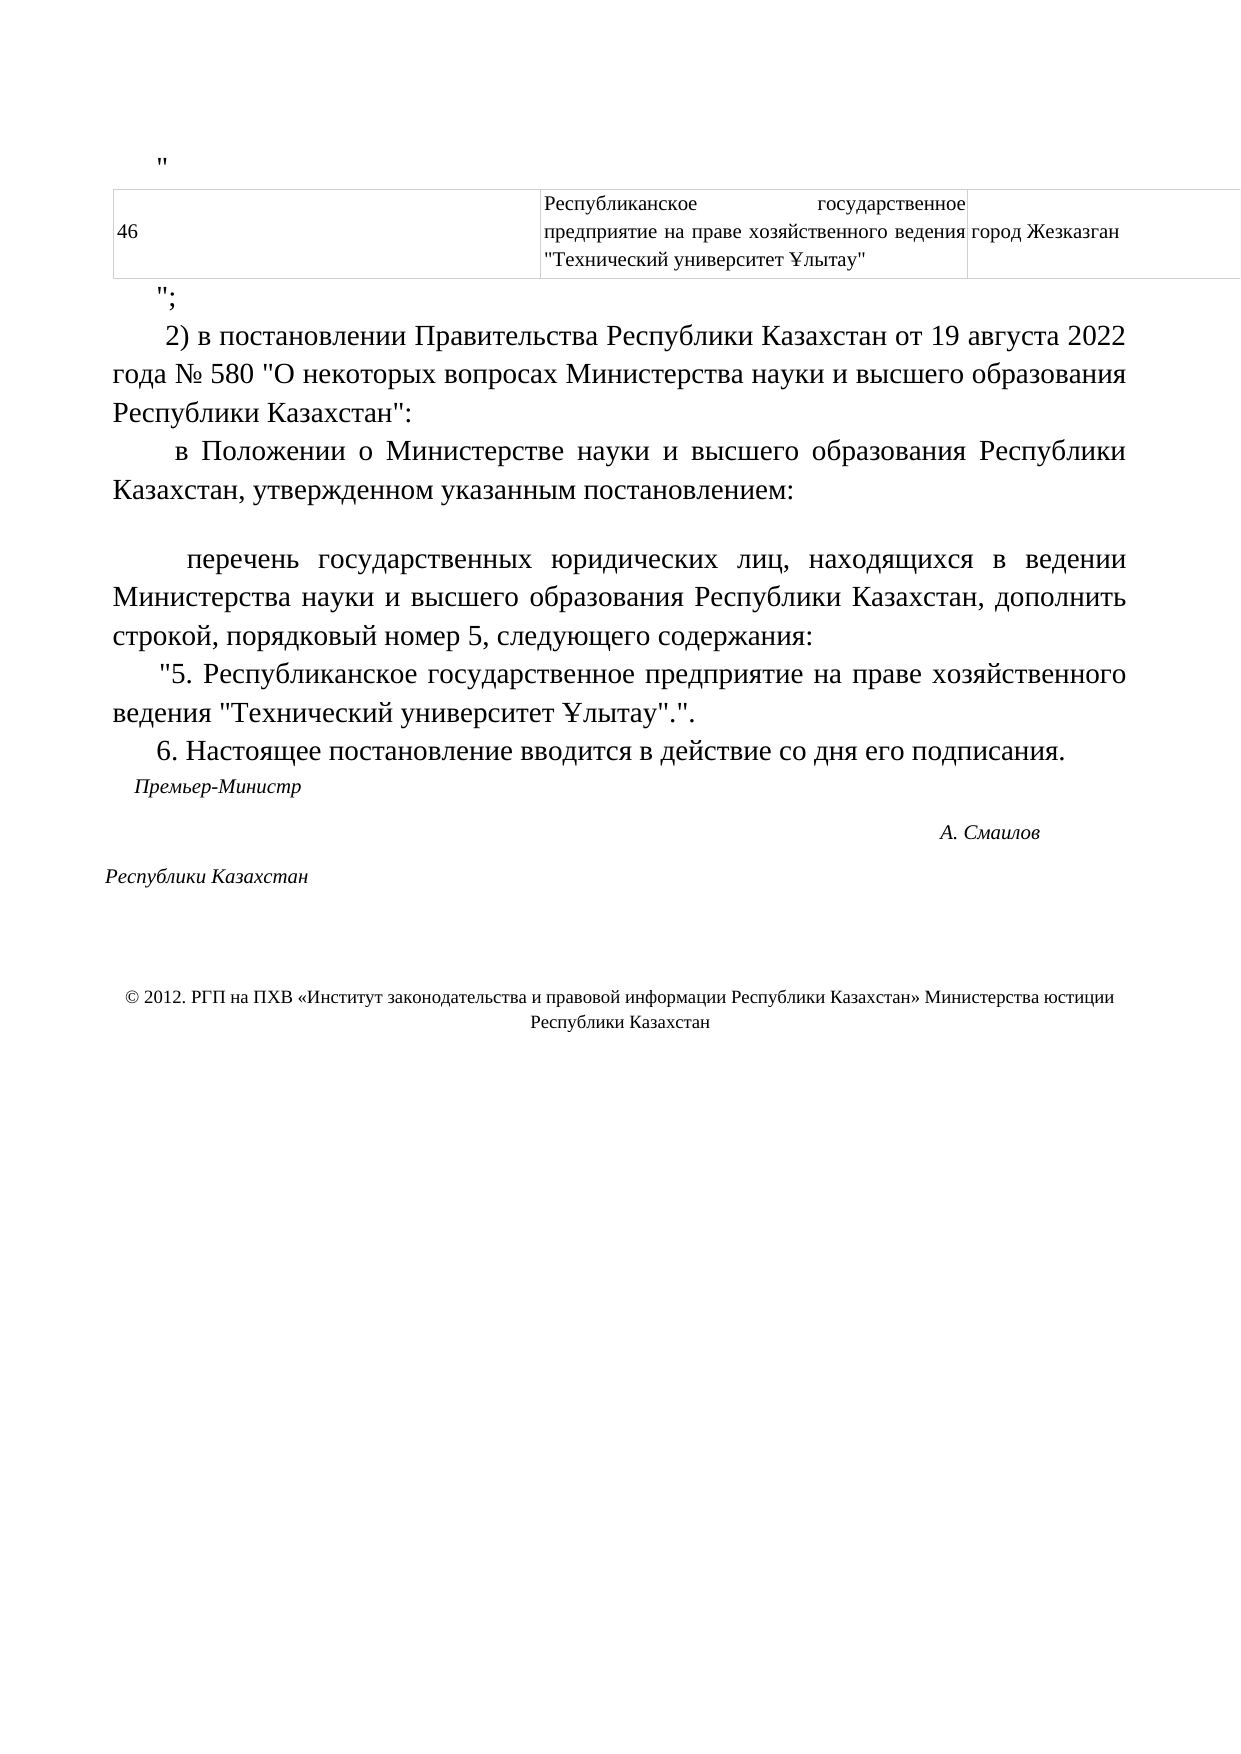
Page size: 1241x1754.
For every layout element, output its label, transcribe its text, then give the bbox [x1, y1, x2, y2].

text "; [112, 279, 1128, 313]
text в Положении о Министерстве науки и высшего образования Республики Казахстан, утвержденном указанным постановлением: [112, 433, 1128, 506]
text " [112, 150, 1128, 183]
table_header Премьер-Министр Республики Казахстан [101, 772, 939, 895]
text 6. Настоящее постановление вводится в действие со дня его подписания. [112, 733, 1128, 767]
table_header Республиканское государственное предприятие на праве хозяйственного ведения "Технический университет Ұлытау" [541, 190, 967, 278]
text © 2012. РГП на ПХВ «Институт законодательства и правовой информации Республики Казахстан» Министерства юстиции Республики Казахстан [112, 986, 1128, 1032]
table_header город Жезказган [968, 190, 1240, 278]
text 2) в постановлении Правительства Республики Казахстан от 19 августа 2022 года № 580 "О некоторых вопросах Министерства науки и высшего образования Республики Казахстан": [112, 318, 1128, 428]
table_header А. Смаилов [939, 772, 1240, 895]
table_header 46 [114, 190, 540, 278]
text перечень государственных юридических лиц, находящихся в ведении Министерства науки и высшего образования Республики Казахстан, дополнить строкой, порядковый номер 5, следующего содержания: [112, 541, 1128, 651]
text "5. Республиканское государственное предприятие на праве хозяйственного ведения "Технический университет Ұлытау".". [112, 656, 1128, 728]
